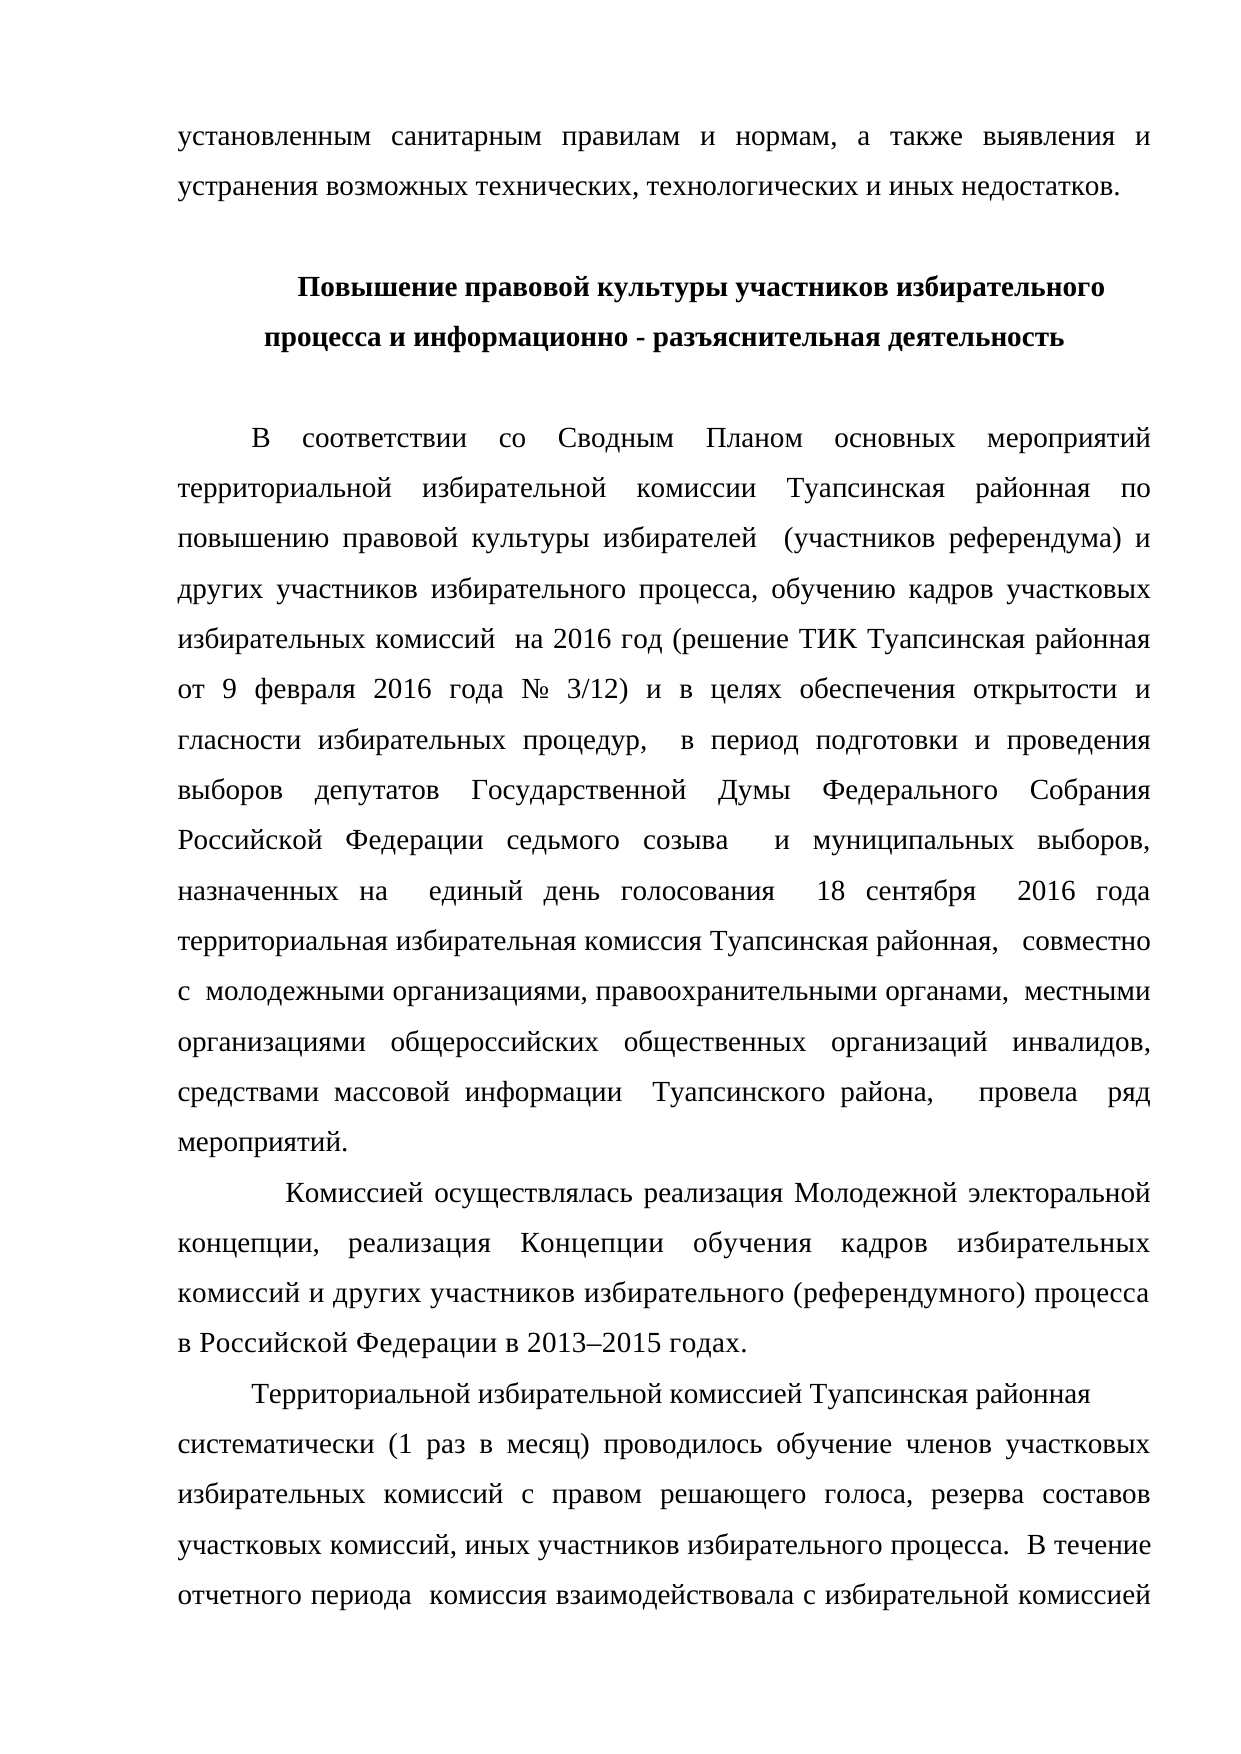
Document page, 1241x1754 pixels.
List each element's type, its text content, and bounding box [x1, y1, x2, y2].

text В соответствии со Сводным Планом основных мероприятий территориальной избирательной комиссии Туапсинская районная по повышению правовой культуры избирателей (участников референдума) и других участников избирательного процесса, обучению кадров участковых избирательных комиссий на 2016 год (решение ТИК Туапсинская районная от 9 февраля 2016 года № 3/12) и в целях обеспечения открытости и гласности избирательных процедур, в период подготовки и проведения выборов депутатов Государственной Думы Федерального Собрания Российской Федерации седьмого созыва и муниципальных выборов, назначенных на единый день голосования 18 сентября 2016 года территориальная избирательная комиссия Туапсинская районная, совместно с молодежными организациями, правоохранительными органами, местными организациями общероссийских общественных организаций инвалидов, средствами массовой информации Туапсинского района, провела ряд мероприятий. [177, 420, 1152, 1158]
text Комиссией осуществлялась реализация Молодежной электоральной концепции, реализация Концепции обучения кадров избирательных комиссий и других участников избирательного (референдумного) процесса в Российской Федерации в 2013–2015 годах. [177, 1175, 1152, 1359]
text Территориальной избирательной комиссией Туапсинская районная [177, 1376, 1152, 1409]
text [177, 1426, 1152, 1611]
text Повышение правовой культуры участников избирательного процесса и информационно - разъяснительная деятельность [177, 269, 1152, 353]
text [177, 118, 1152, 202]
